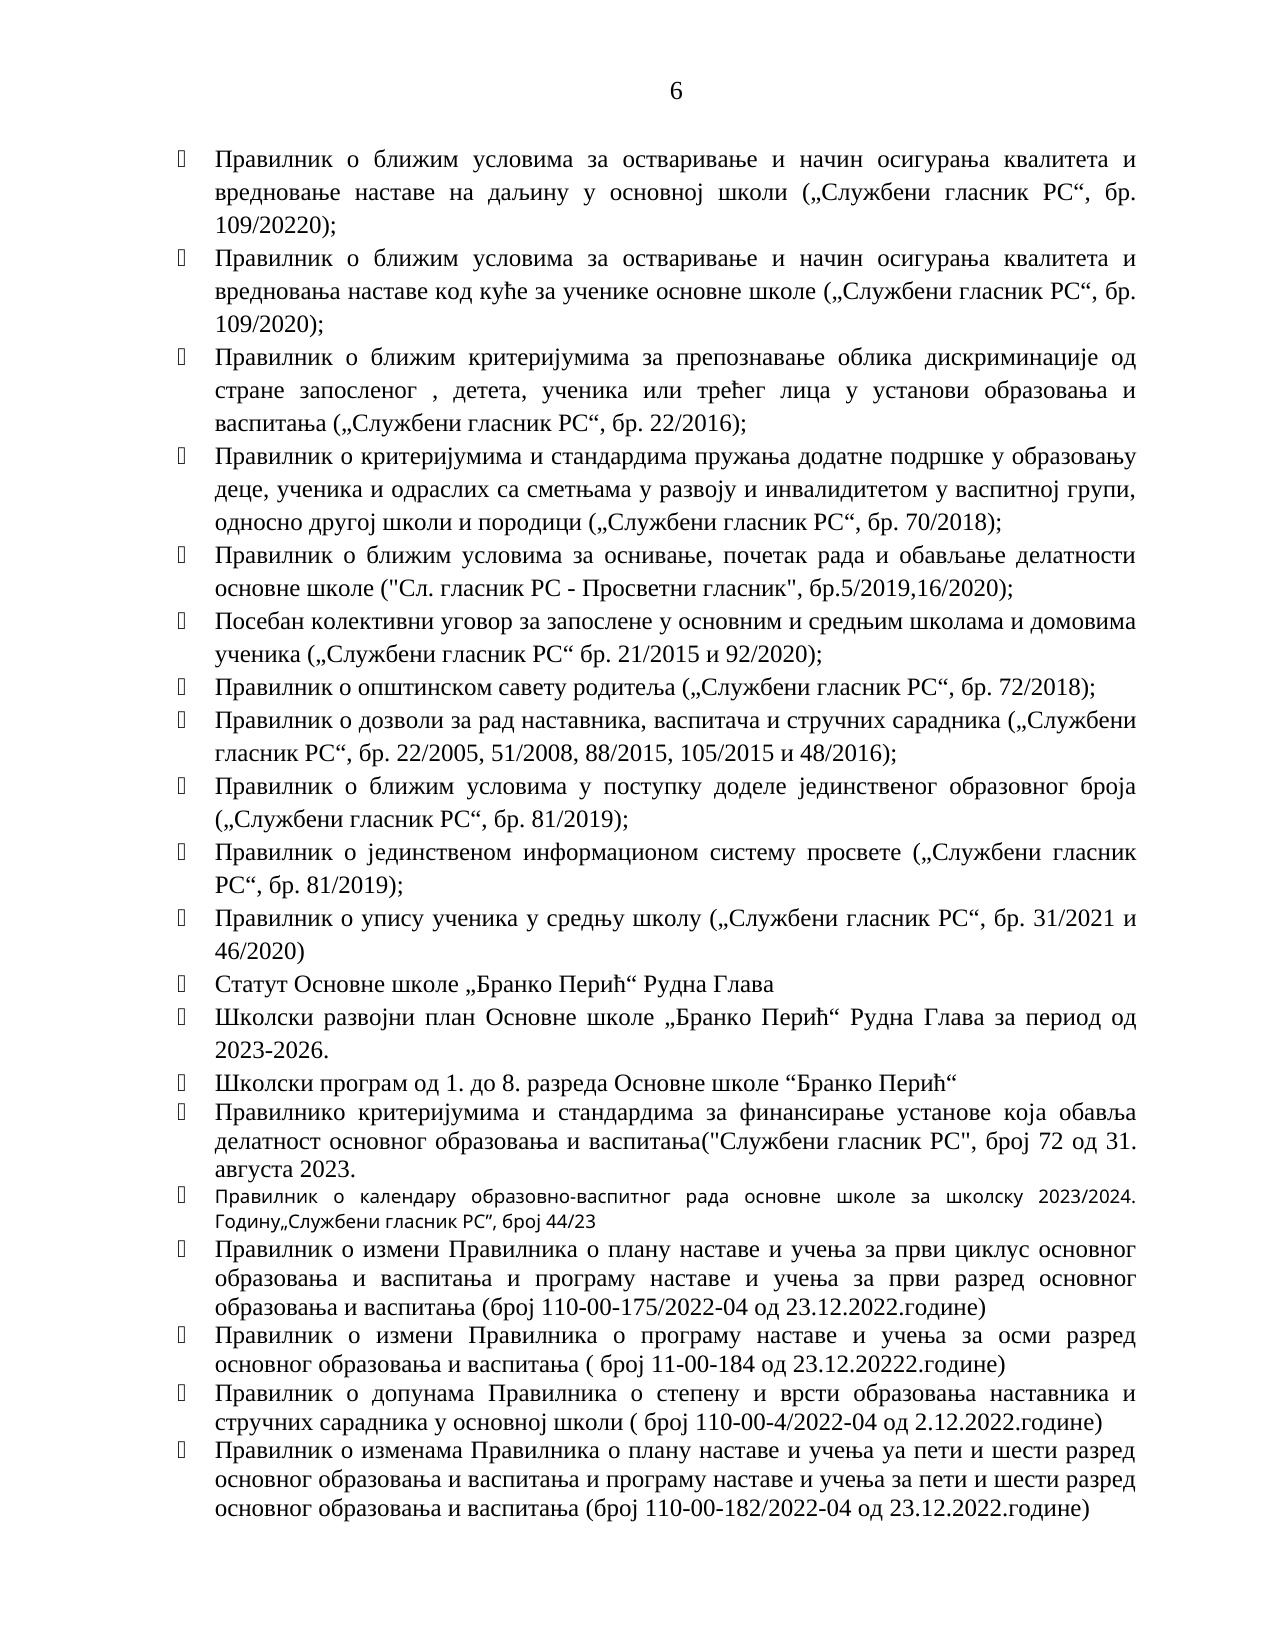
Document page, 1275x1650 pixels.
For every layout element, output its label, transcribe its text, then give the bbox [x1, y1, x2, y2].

list Правилник о критеријумима и стандардима пружања додатне подршке у образовању деце, ученика и одраслих са сметњама у развоју и инвалидитетом у васпитној групи, односно другој школи и породици („Службени гласник РС“, бр. 70/2018); [177, 441, 1137, 536]
list Правилник о допунама Правилника о степену и врсти образовања наставника и стручних сарадника у основној школи ( број 110-00-4/2022-04 од 2.12.2022.године) [177, 1378, 1137, 1436]
list Правилник о дозволи за рад наставника, васпитача и стручних сарадника („Службени гласник РС“, бр. 22/2005, 51/2008, 88/2015, 105/2015 и 48/2016); [177, 705, 1137, 767]
list Правилник о ближим условима у поступку доделе јединственог образовног броја („Службени гласник РС“, бр. 81/2019); [177, 771, 1137, 833]
list Правилник о упису ученика у средњу школу („Службени гласник РС“, бр. 31/2021 и 46/2020) [177, 903, 1137, 965]
list Правилник о ближим условима за оснивање, почетак рада и обављање делатности основне школе ("Сл. гласник РС - Просветни гласник", бр.5/2019,16/2020); [177, 540, 1137, 602]
list Посебан колективни уговор за запослене у основним и средњим школама и домовима ученика („Службени гласник РС“ бр. 21/2015 и 92/2020); [177, 606, 1137, 668]
list Правилник о ближим критеријумима за препознавање облика дискриминације од стране запосленог , детета, ученика или трећег лица у установи образовања и васпитања („Службени гласник РС“, бр. 22/2016); [177, 342, 1137, 437]
list Правилник о ближим условима за оствaривање и начин осигурања квалитета и вредновања наставе код куће за ученике основне школе („Службени гласник РС“, бр. 109/2020); [177, 243, 1137, 338]
list Школски развојни план Основне школе „Бранко Перић“ Рудна Глава за период од 2023-2026. [177, 1002, 1137, 1064]
list Правилник о измени Правилника о програму наставе и учења за осми разред основног образовања и васпитања ( број 11-00-184 од 23.12.20222.године) [177, 1321, 1137, 1378]
list Правилник о измени Правилника о плану наставе и учења за први циклус основног образовања и васпитања и програму наставе и учења за први разред основног образовања и васпитања (број 110-00-175/2022-04 од 23.12.2022.године) [177, 1234, 1137, 1321]
list Статут Основне школе „Бранко Перић“ Рудна Глава [177, 969, 1137, 998]
list Правилник о изменама Правилника о плану наставе и учења уа пети и шести разред основног образовања и васпитања и програму наставе и учења за пети и шести разред основног образовања и васпитања (број 110-00-182/2022-04 од 23.12.2022.године) [177, 1436, 1137, 1522]
list Правилник о календару образовно-васпитног рада oсновне школе за школску 2023/2024. Годину„Службени гласник РС”, број 44/23 [177, 1183, 1137, 1234]
list Правилнико критеријумима и стандардима за финансирање установе која обавља делатност основног образовања и васпитања("Службени гласник РС", број 72 од 31. августа 2023. [177, 1097, 1137, 1183]
list Школски програм од 1. до 8. разреда Основне школе “Бранко Перић“ [177, 1068, 1137, 1097]
list Правилник о јединственом информационом систему просвете („Службени гласник РС“, бр. 81/2019); [177, 837, 1137, 899]
list Правилник о општинском савету родитеља („Службени гласник РС“, бр. 72/2018); [177, 672, 1137, 701]
list Правилник о ближим условима за остваривање и начин осигурања квалитета и вредновање наставе на даљину у основној школи („Службени гласник РС“, бр. 109/20220); [177, 144, 1137, 238]
